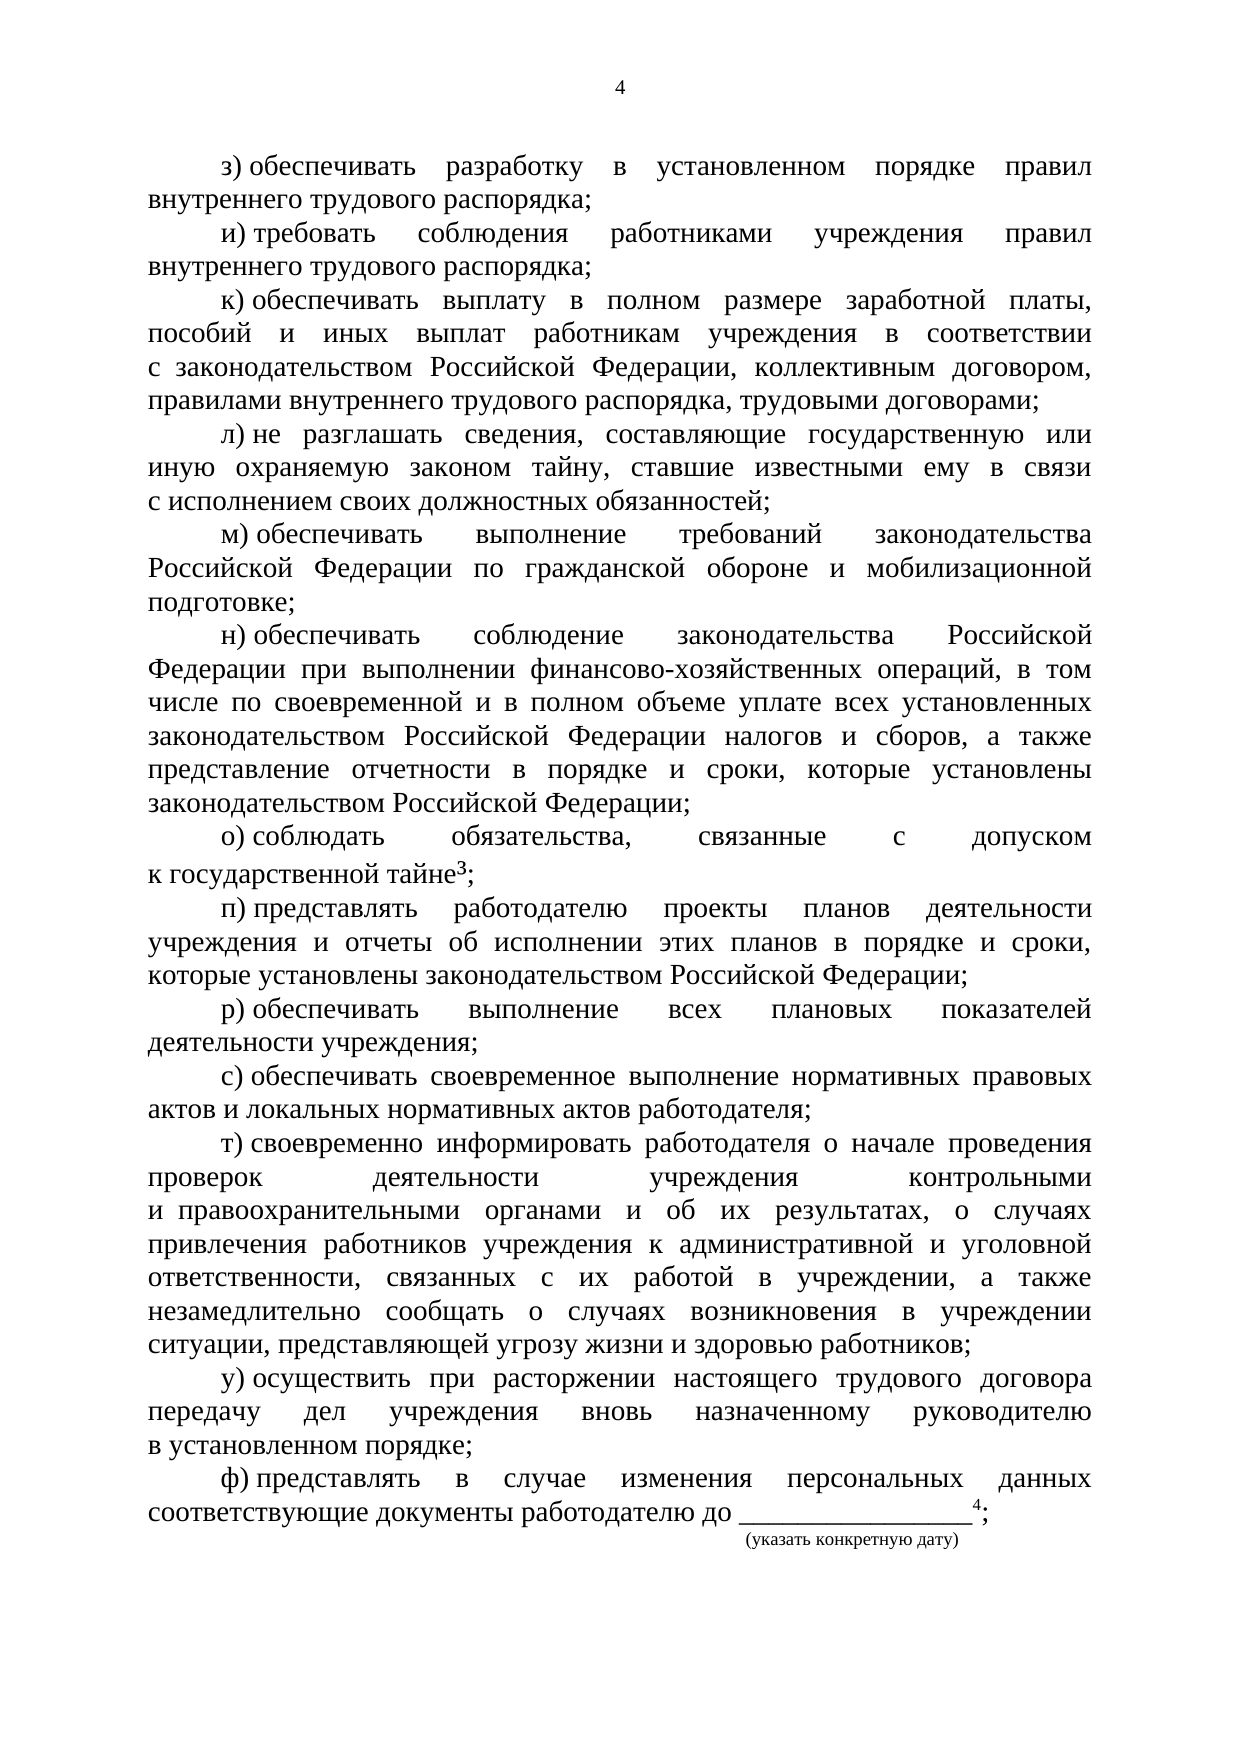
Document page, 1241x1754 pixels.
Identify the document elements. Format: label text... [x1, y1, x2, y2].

text з) обеспечивать разработку в установленном порядке правил внутреннего трудового распорядка; [148, 148, 1092, 215]
text п) представлять работодателю проекты планов деятельности учреждения и отчеты об исполнении этих планов в порядке и сроки, которые установлены законодательством Российской Федерации; [148, 890, 1092, 991]
text м) обеспечивать выполнение требований законодательства Российской Федерации по гражданской обороне и мобилизационной подготовке; [148, 517, 1092, 617]
text р) обеспечивать выполнение всех плановых показателей деятельности учреждения; [148, 991, 1092, 1058]
text у) осуществить при расторжении настоящего трудового договора передачу дел учреждения вновь назначенному руководителю в установленном порядке; [148, 1360, 1092, 1461]
text ф) представлять в случае изменения персональных данных соответствующие документы работодателю до ________________4; [148, 1461, 1092, 1528]
text к) обеспечивать выплату в полном размере заработной платы, пособий и иных выплат работникам учреждения в соответствии с законодательством Российской Федерации, коллективным договором, правилами внутреннего трудового распорядка, трудовыми договорами; [148, 282, 1092, 416]
text л) не разглашать сведения, составляющие государственную или иную охраняемую законом тайну, ставшие известными ему в связи с исполнением своих должностных обязанностей; [148, 416, 1092, 517]
text (указать конкретную дату) [148, 1528, 1092, 1549]
text и) требовать соблюдения работниками учреждения правил внутреннего трудового распорядка; [148, 215, 1092, 282]
text т) своевременно информировать работодателя о начале проведения проверок деятельности учреждения контрольными и правоохранительными органами и об их результатах, о случаях привлечения работников учреждения к административной и уголовной ответственности, связанных с их работой в учреждении, а также незамедлительно сообщать о случаях возникновения в учреждении ситуации, представляющей угрозу жизни и здоровью работников; [148, 1125, 1092, 1360]
text н) обеспечивать соблюдение законодательства Российской Федерации при выполнении финансово-хозяйственных операций, в том числе по своевременной и в полном объеме уплате всех установленных законодательством Российской Федерации налогов и сборов, а также представление отчетности в порядке и сроки, которые установлены законодательством Российской Федерации; [148, 617, 1092, 818]
text о) соблюдать обязательства, связанные с допуском к государственной тайне³; [148, 818, 1092, 890]
text с) обеспечивать своевременное выполнение нормативных правовых актов и локальных нормативных актов работодателя; [148, 1058, 1092, 1125]
